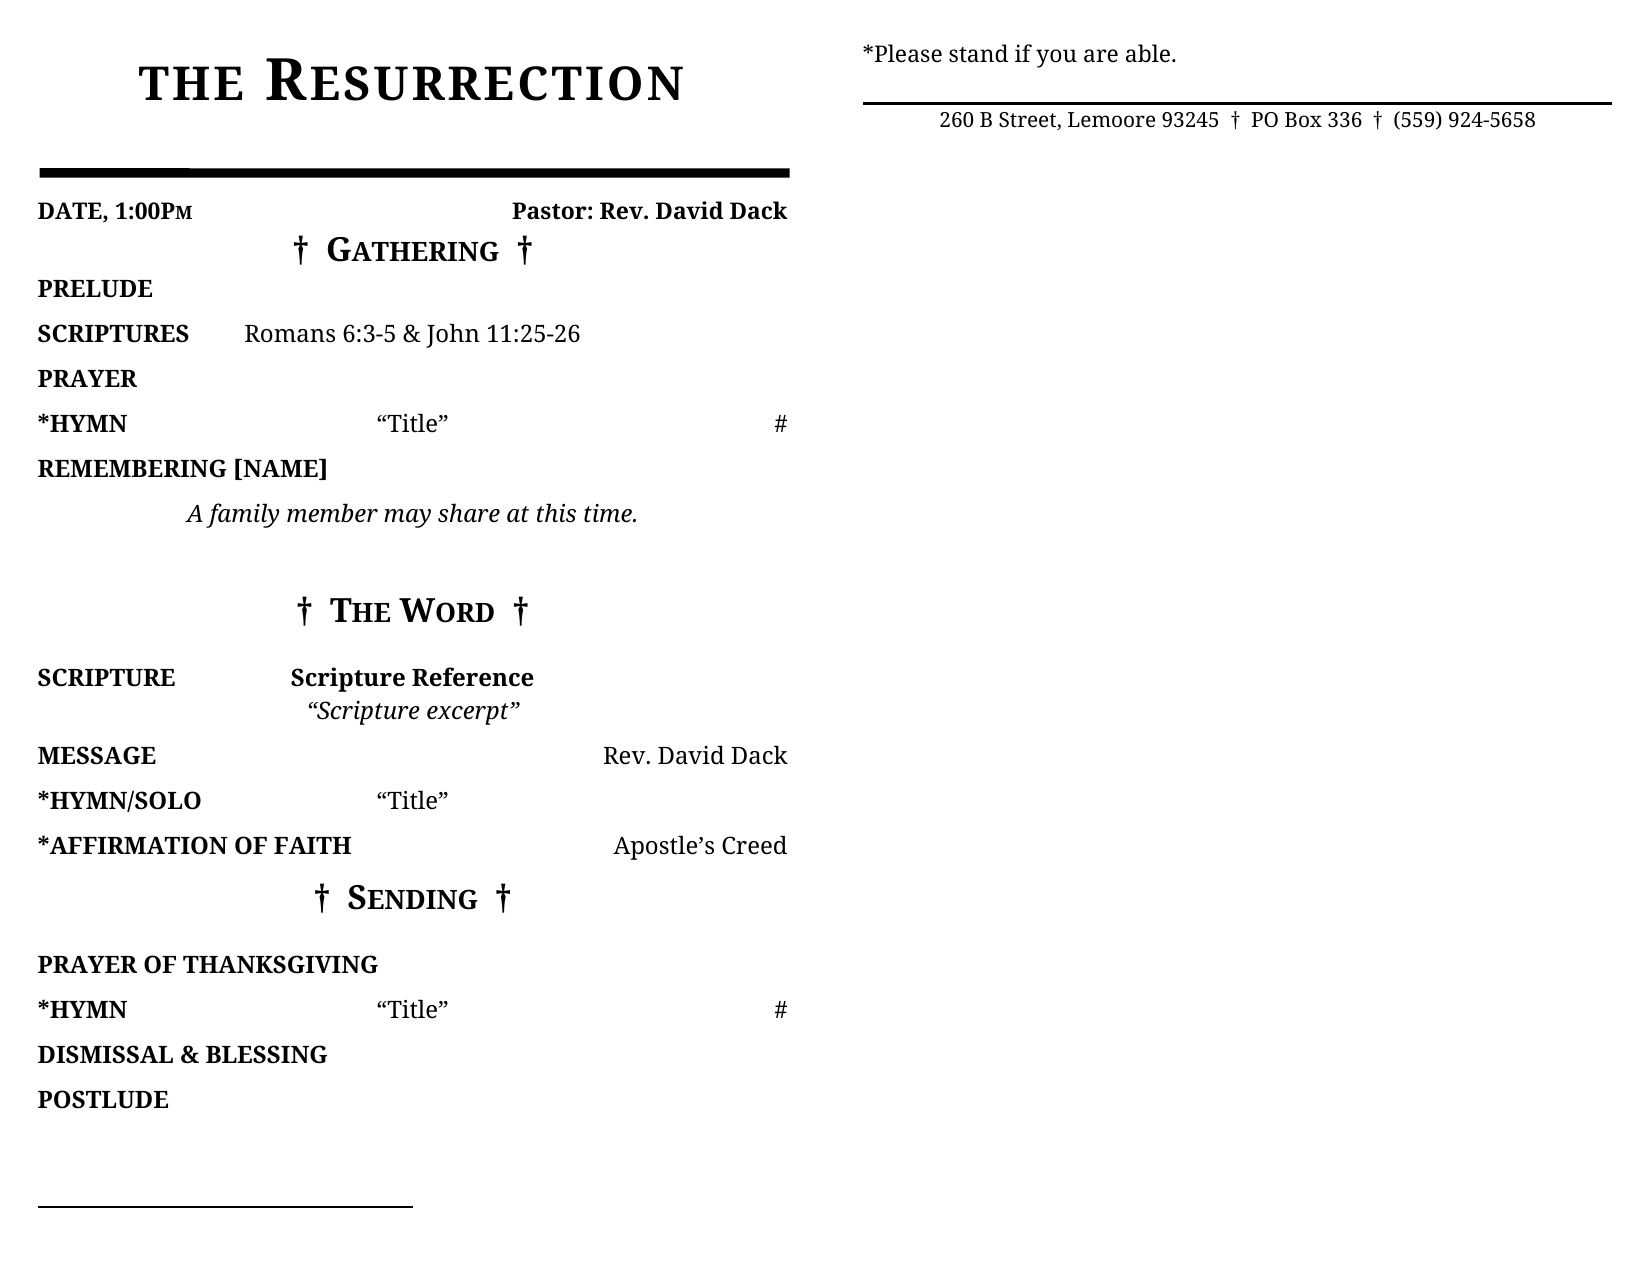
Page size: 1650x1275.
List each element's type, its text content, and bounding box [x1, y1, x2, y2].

text A family member may share at this time. [37, 497, 787, 529]
text SCRIPTURE Scripture Reference [37, 661, 787, 694]
text 260 B Street, Lemoore 93245 † PO Box 336 † (559) 924-5658 [862, 105, 1612, 134]
text *HYMN/SOLO “Title” [37, 784, 787, 816]
text PRAYER [37, 362, 787, 394]
text *Please stand if you are able. [862, 37, 1612, 69]
text POSTLUDE [37, 1083, 787, 1116]
text † Gathering † [37, 226, 787, 271]
text DATE, 1:00Pm Pastor: Rev. David Dack [37, 195, 784, 226]
text † Sending † [37, 874, 787, 919]
text PRELUDE [37, 271, 787, 304]
text REMEMBERING [NAME] [37, 452, 787, 484]
text *HYMN “Title” # [37, 407, 787, 439]
text PRAYER OF THANKSGIVING [37, 948, 787, 981]
text DISMISSAL & BLESSING [37, 1038, 787, 1071]
text “Scripture excerpt” [37, 694, 787, 726]
text MESSAGE Rev. David Dack [37, 739, 787, 771]
text *AFFIRMATION OF FAITH Apostle’s Creed [37, 829, 787, 862]
text *HYMN “Title” # [37, 993, 787, 1026]
text the Resurrection [37, 37, 784, 117]
text † The Word † [37, 587, 787, 633]
text SCRIPTURES Romans 6:3-5 & John 11:25-26 [37, 317, 787, 349]
